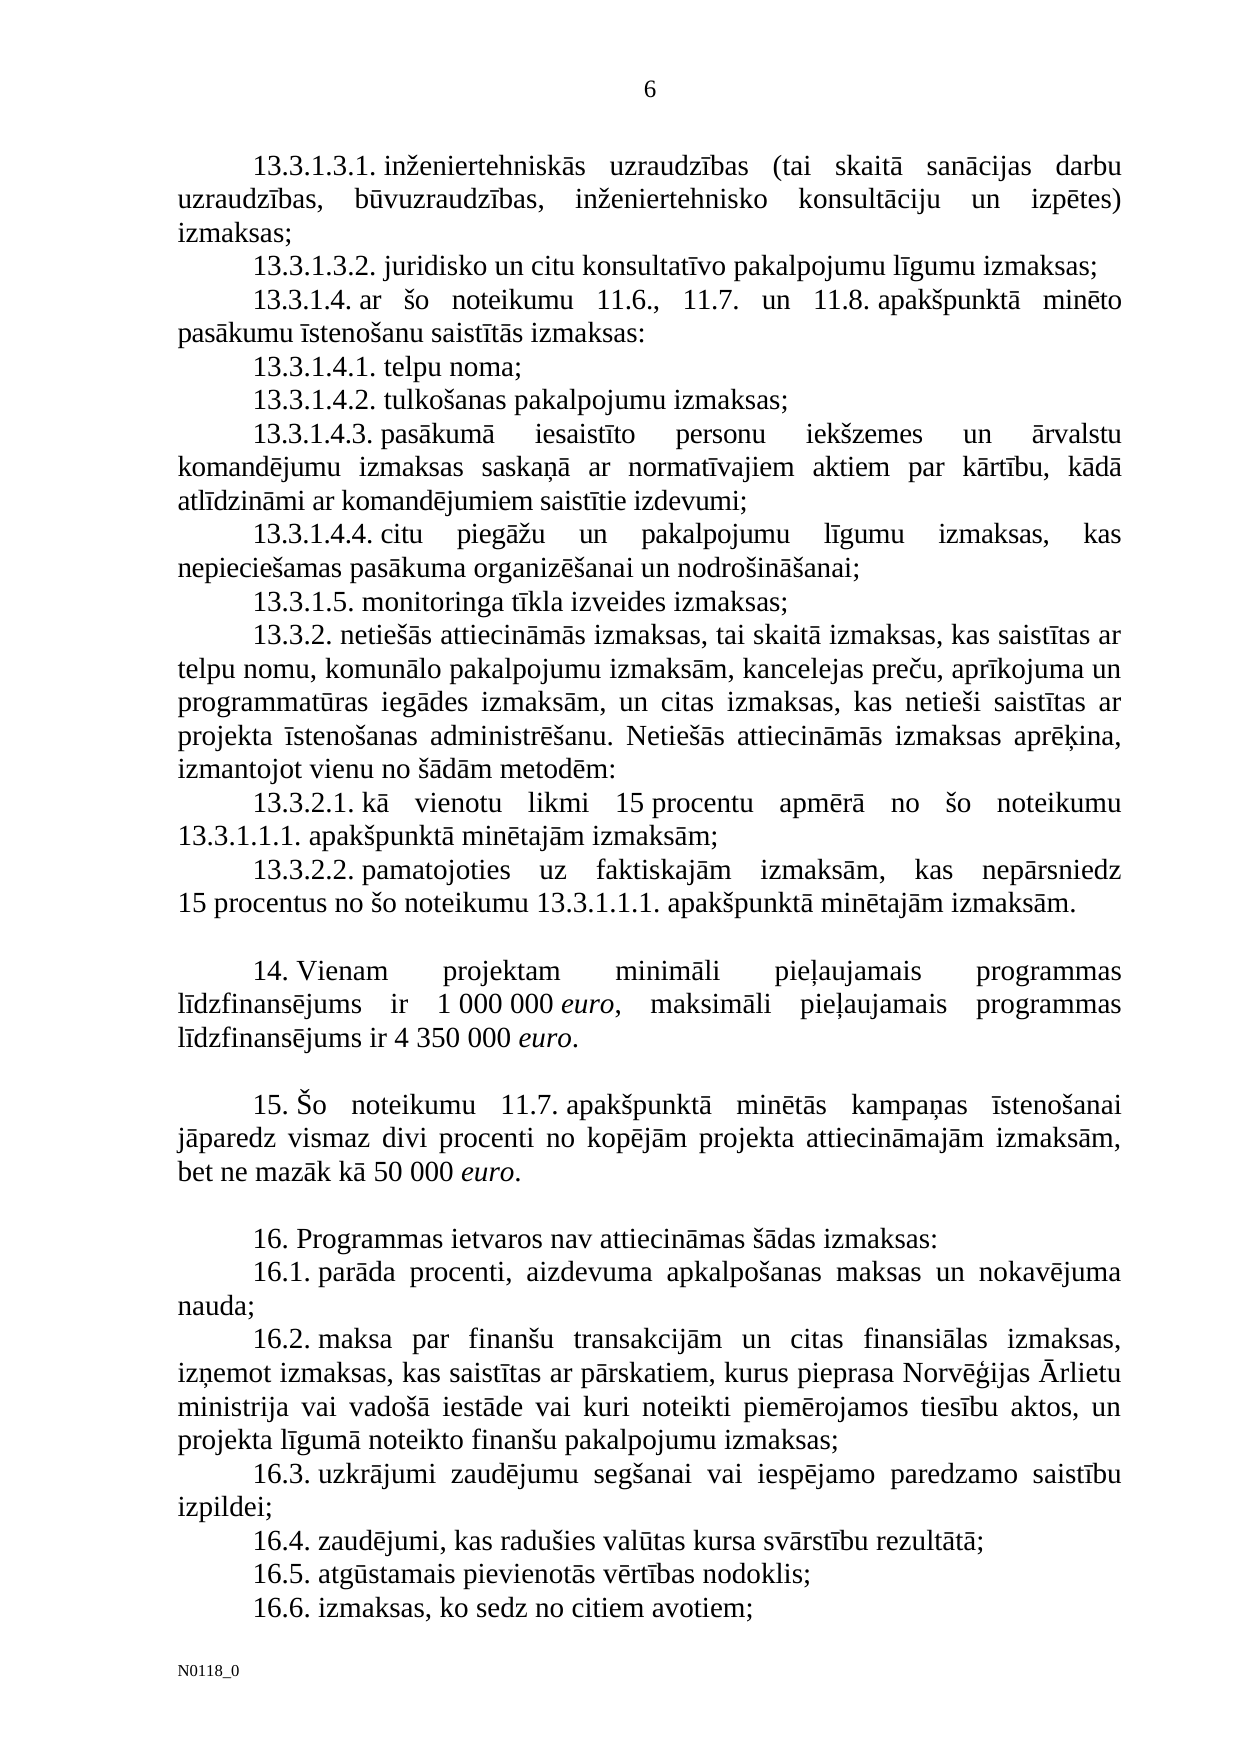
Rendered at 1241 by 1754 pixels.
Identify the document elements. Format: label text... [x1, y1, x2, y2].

text 13.3.1.4.2. tulkošanas pakalpojumu izmaksas; [177, 382, 1122, 416]
text 13.3.1.4. ar šo noteikumu 11.6., 11.7. un 11.8. apakšpunktā minēto pasākumu īstenošanu saistītās izmaksas: [177, 282, 1122, 349]
text 16.1. parāda procenti, aizdevuma apkalpošanas maksas un nokavējuma nauda; [177, 1254, 1122, 1322]
text 13.3.1.3.2. juridisko un citu konsultatīvo pakalpojumu līgumu izmaksas; [177, 248, 1122, 282]
text 15. Šo noteikumu 11.7. apakšpunktā minētās kampaņas īstenošanai jāparedz vismaz divi procenti no kopējām projekta attiecināmajām izmaksām, bet ne mazāk kā 50 000 euro. [177, 1087, 1122, 1187]
text 13.3.1.4.4. citu piegāžu un pakalpojumu līgumu izmaksas, kas nepieciešamas pasākuma organizēšanai un nodrošināšanai; [177, 517, 1122, 584]
text 16.3. uzkrājumi zaudējumu segšanai vai iespējamo paredzamo saistību izpildei; [177, 1456, 1122, 1523]
text 16.2. maksa par finanšu transakcijām un citas finansiālas izmaksas, izņemot izmaksas, kas saistītas ar pārskatiem, kurus pieprasa Norvēģijas Ārlietu ministrija vai vadošā iestāde vai kuri noteikti piemērojamos tiesību aktos, un projekta līgumā noteikto finanšu pakalpojumu izmaksas; [177, 1322, 1122, 1456]
text 16.5. atgūstamais pievienotās vērtības nodoklis; [177, 1556, 1122, 1590]
text 13.3.2.1. kā vienotu likmi 15 procentu apmērā no šo noteikumu 13.3.1.1.1. apakšpunktā minētajām izmaksām; [177, 785, 1122, 852]
text 13.3.1.4.1. telpu noma; [177, 349, 1122, 382]
text 14. Vienam projektam minimāli pieļaujamais programmas līdzfinansējums ir 1 000 000 euro, maksimāli pieļaujamais programmas līdzfinansējums ir 4 350 000 euro. [177, 953, 1122, 1053]
text 13.3.1.3.1. inženiertehniskās uzraudzības (tai skaitā sanācijas darbu uzraudzības, būvuzraudzības, inženiertehnisko konsultāciju un izpētes) izmaksas; [177, 148, 1122, 248]
text 13.3.2. netiešās attiecināmās izmaksas, tai skaitā izmaksas, kas saistītas ar telpu nomu, komunālo pakalpojumu izmaksām, kancelejas preču, aprīkojuma un programmatūras iegādes izmaksām, un citas izmaksas, kas netieši saistītas ar projekta īstenošanas administrēšanu. Netiešās attiecināmās izmaksas aprēķina, izmantojot vienu no šādām metodēm: [177, 617, 1122, 785]
text 13.3.2.2. pamatojoties uz faktiskajām izmaksām, kas nepārsniedz 15 procentus no šo noteikumu 13.3.1.1.1. apakšpunktā minētajām izmaksām. [177, 852, 1122, 919]
text 16.4. zaudējumi, kas radušies valūtas kursa svārstību rezultātā; [177, 1523, 1122, 1556]
text 13.3.1.5. monitoringa tīkla izveides izmaksas; [177, 584, 1122, 617]
text 16.6. izmaksas, ko sedz no citiem avotiem; [177, 1590, 1122, 1623]
text 16. Programmas ietvaros nav attiecināmas šādas izmaksas: [177, 1221, 1122, 1254]
text 13.3.1.4.3. pasākumā iesaistīto personu iekšzemes un ārvalstu komandējumu izmaksas saskaņā ar normatīvajiem aktiem par kārtību, kādā atlīdzināmi ar komandējumiem saistītie izdevumi; [177, 416, 1122, 517]
